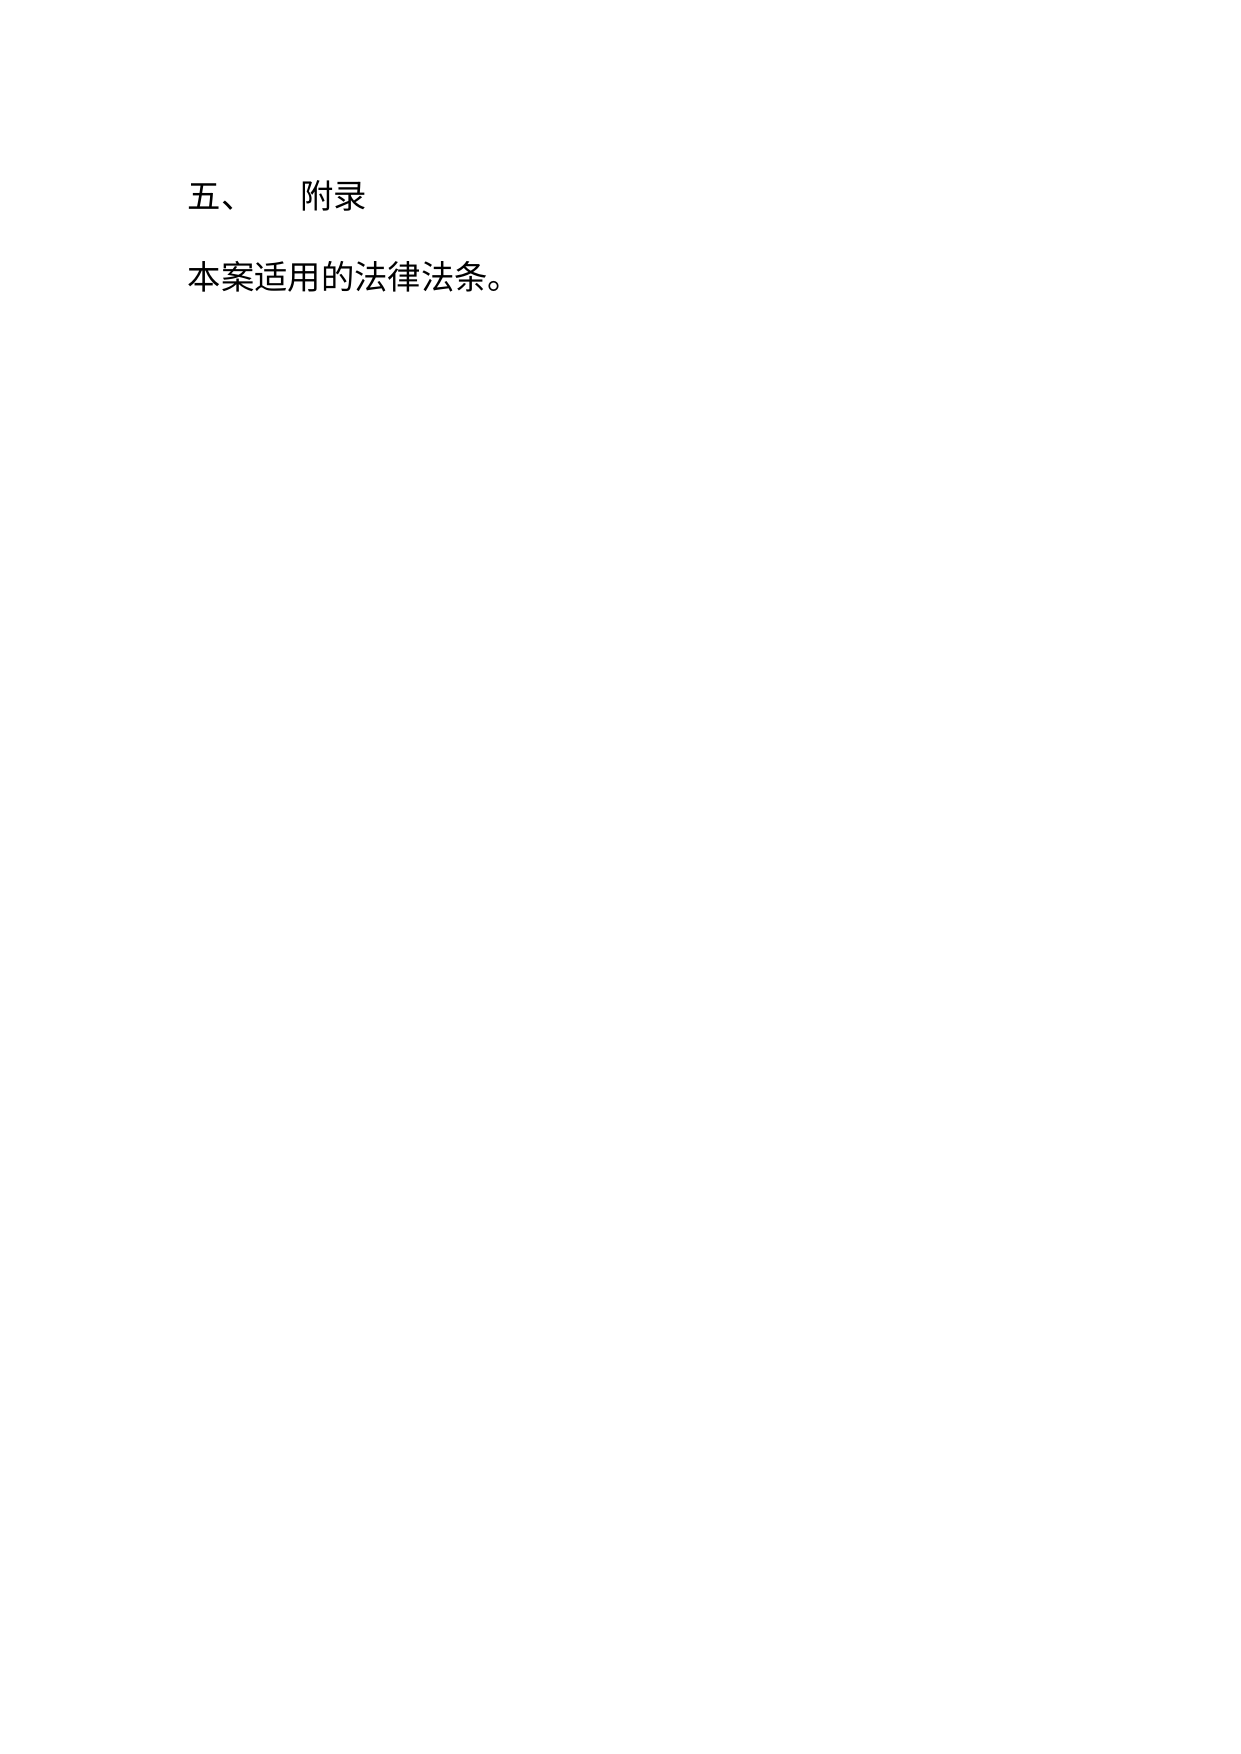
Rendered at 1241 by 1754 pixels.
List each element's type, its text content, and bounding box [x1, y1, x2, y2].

list 附录 [187, 162, 1053, 227]
text 本案适用的法律法条。 [187, 243, 1053, 308]
